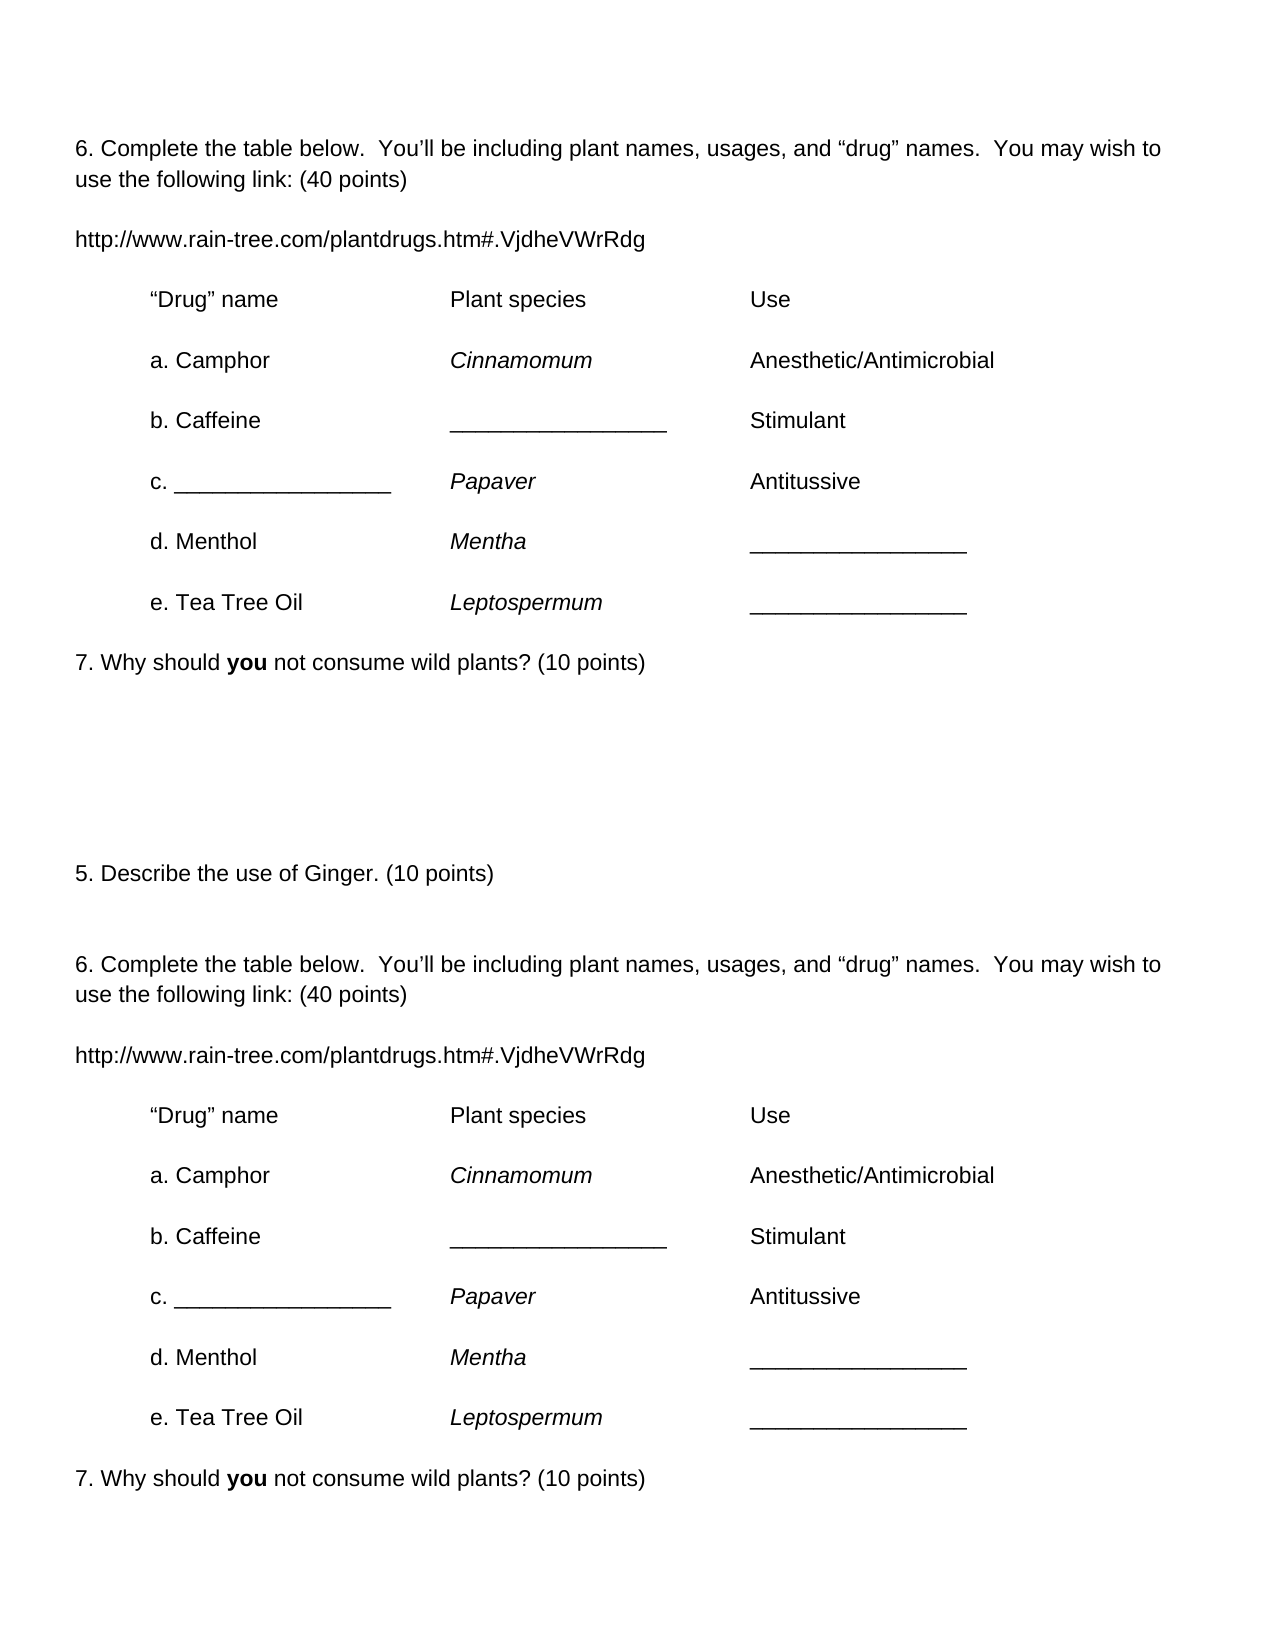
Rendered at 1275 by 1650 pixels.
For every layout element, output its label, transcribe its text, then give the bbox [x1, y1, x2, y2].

text b. Caffeine _________________ Stimulant [75, 407, 1200, 434]
text e. Tea Tree Oil Leptospermum _________________ [75, 1404, 1200, 1431]
text c. _________________ Papaver Antitussive [75, 1283, 1200, 1310]
text b. Caffeine _________________ Stimulant [75, 1223, 1200, 1249]
text a. Camphor Cinnamomum Anesthetic/Antimicrobial [75, 347, 1200, 373]
text 6. Complete the table below. You’ll be including plant names, usages, and “drug” names. You may wish to use the following link: (40 points) [75, 951, 1200, 1008]
text 7. Why should you not consume wild plants? (10 points) [75, 649, 1200, 675]
text d. Menthol Mentha _________________ [75, 1344, 1200, 1370]
text “Drug” name Plant species Use [75, 286, 1200, 313]
text http://www.rain-tree.com/plantdrugs.htm#.VjdheVWrRdg [75, 226, 1200, 252]
text “Drug” name Plant species Use [75, 1102, 1200, 1128]
text d. Menthol Mentha _________________ [75, 528, 1200, 554]
text 5. Describe the use of Ginger. (10 points) [75, 860, 1200, 887]
text http://www.rain-tree.com/plantdrugs.htm#.VjdheVWrRdg [75, 1042, 1200, 1068]
text a. Camphor Cinnamomum Anesthetic/Antimicrobial [75, 1162, 1200, 1189]
text e. Tea Tree Oil Leptospermum _________________ [75, 588, 1200, 615]
text 7. Why should you not consume wild plants? (10 points) [75, 1464, 1200, 1491]
text 6. Complete the table below. You’ll be including plant names, usages, and “drug” names. You may wish to use the following link: (40 points) [75, 135, 1200, 192]
text c. _________________ Papaver Antitussive [75, 468, 1200, 494]
